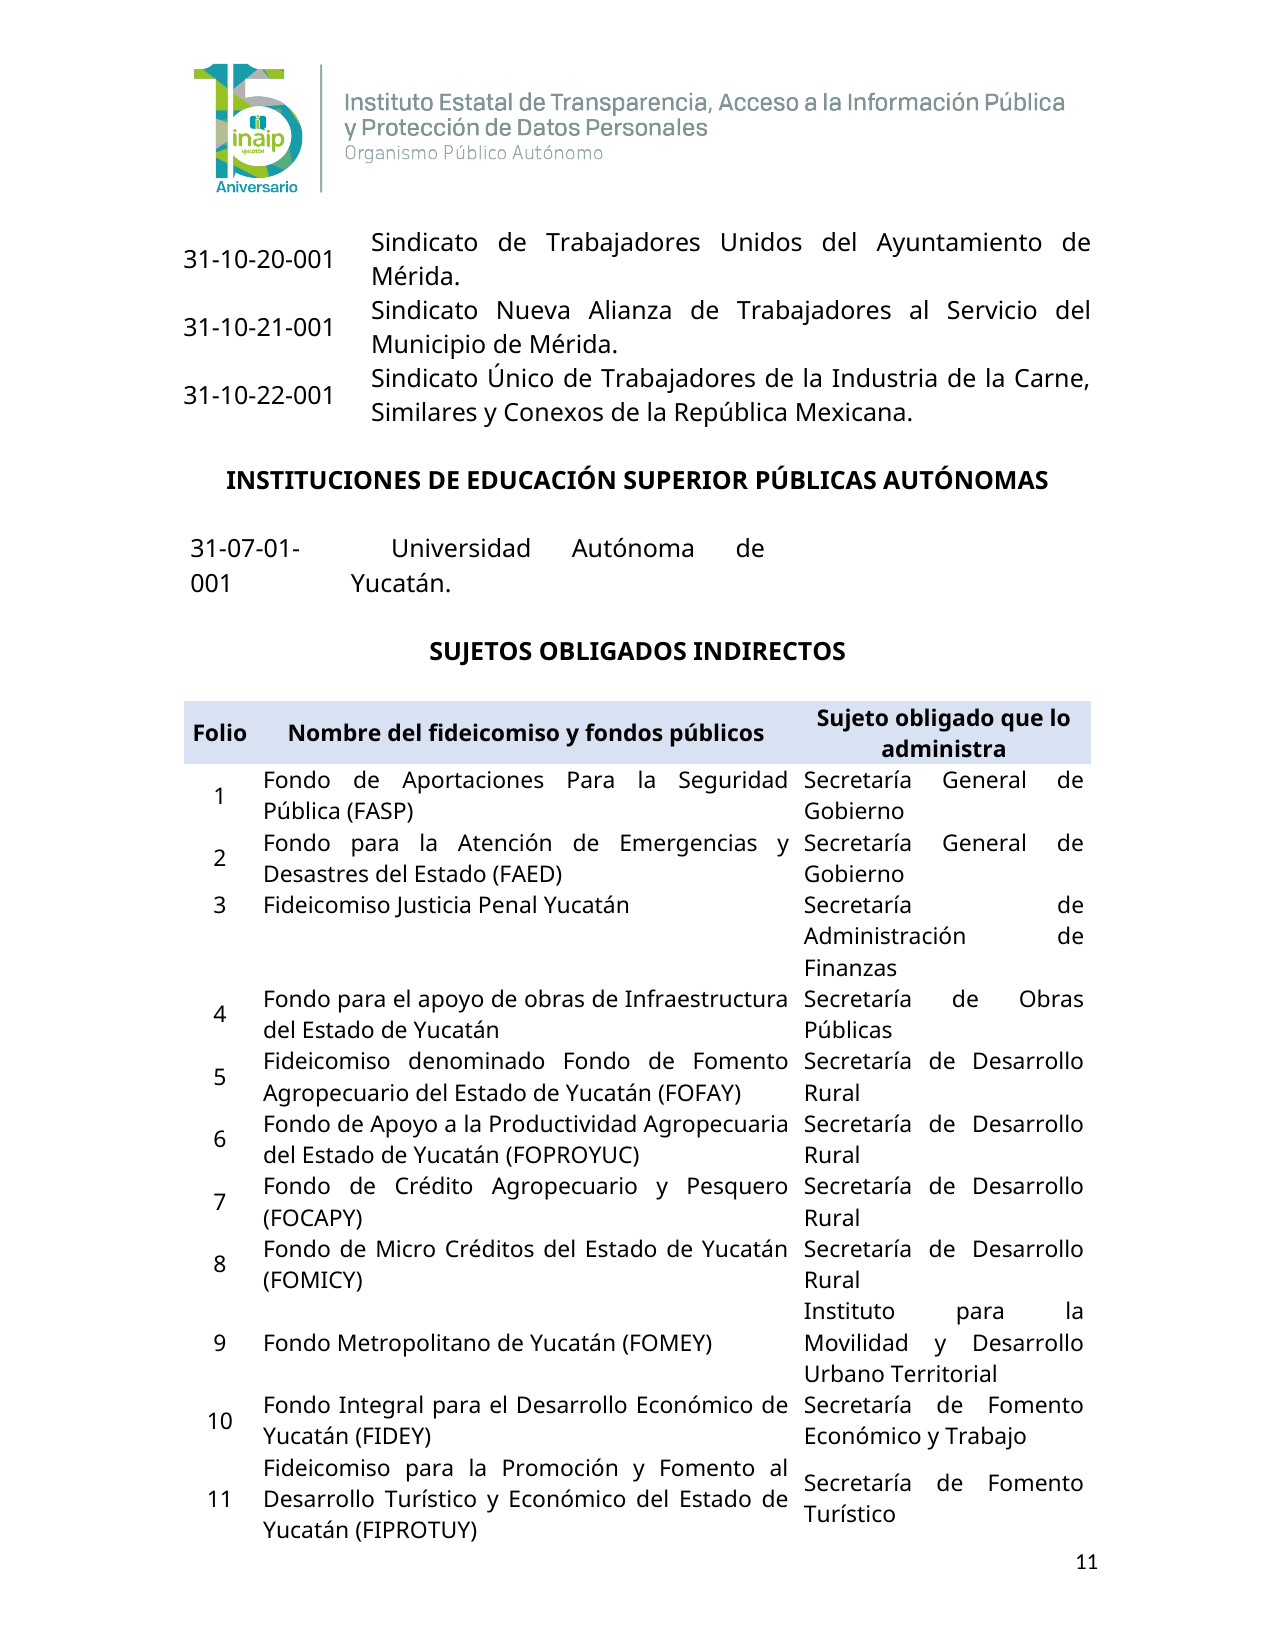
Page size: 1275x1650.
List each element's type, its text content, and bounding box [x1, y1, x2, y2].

table_header 31-07-01-001 [183, 531, 343, 599]
table_cell 31-10-22-001 [172, 361, 359, 429]
table_header Folio [184, 701, 256, 764]
table_cell Fondo de Micro Créditos del Estado de Yucatán (FOMICY) [256, 1233, 796, 1295]
picture [177, 59, 1066, 197]
table_cell Sindicato Nueva Alianza de Trabajadores al Servicio del Municipio de Mérida. [360, 293, 1103, 361]
table_cell 4 [184, 983, 256, 1045]
table_cell Instituto para la Movilidad y Desarrollo Urbano Territorial [796, 1295, 1091, 1389]
table_cell Fondo de Aportaciones Para la Seguridad Pública (FASP) [256, 764, 796, 826]
table_cell 10 [184, 1389, 256, 1451]
table_cell Fideicomiso Justicia Penal Yucatán [256, 889, 796, 983]
text INSTITUCIONES DE EDUCACIÓN SUPERIOR PÚBLICAS AUTÓNOMAS [177, 463, 1098, 497]
table_header Sujeto obligado que lo administra [796, 701, 1091, 764]
table_cell Fondo de Crédito Agropecuario y Pesquero (FOCAPY) [256, 1170, 796, 1233]
table_cell Fondo para el apoyo de obras de Infraestructura del Estado de Yucatán [256, 983, 796, 1045]
table_cell 6 [184, 1108, 256, 1170]
table_cell Fideicomiso para la Promoción y Fomento al Desarrollo Turístico y Económico del Estado de Yucatán (FIPROTUY) [256, 1451, 796, 1545]
table_cell 1 [184, 764, 256, 826]
table_header Universidad Autónoma de Yucatán. [343, 531, 772, 599]
table_cell Secretaría General de Gobierno [796, 764, 1091, 826]
table_cell 7 [184, 1170, 256, 1233]
table_cell Secretaría de Desarrollo Rural [796, 1108, 1091, 1170]
table_cell 11 [184, 1451, 256, 1545]
table_cell Secretaría de Desarrollo Rural [796, 1233, 1091, 1295]
table_cell Secretaría de Obras Públicas [796, 983, 1091, 1045]
table_cell Secretaría de Administración de Finanzas [796, 889, 1091, 983]
table_cell 2 [184, 826, 256, 889]
table_cell 8 [184, 1233, 256, 1295]
table_cell 31-10-21-001 [172, 293, 359, 361]
table_cell Fondo Integral para el Desarrollo Económico de Yucatán (FIDEY) [256, 1389, 796, 1451]
table_cell Fondo de Apoyo a la Productividad Agropecuaria del Estado de Yucatán (FOPROYUC) [256, 1108, 796, 1170]
table_cell 9 [184, 1295, 256, 1389]
table_cell 31-10-20-001 [172, 225, 359, 293]
table_cell Fondo Metropolitano de Yucatán (FOMEY) [256, 1295, 796, 1389]
table_cell Sindicato Único de Trabajadores de la Industria de la Carne, Similares y Conexos de la República Mexicana. [360, 361, 1103, 429]
table_cell Sindicato de Trabajadores Unidos del Ayuntamiento de Mérida. [360, 225, 1103, 293]
table_header Nombre del fideicomiso y fondos públicos [256, 701, 796, 764]
text SUJETOS OBLIGADOS INDIRECTOS [177, 633, 1098, 667]
table_cell Secretaría de Desarrollo Rural [796, 1170, 1091, 1233]
table_cell 5 [184, 1045, 256, 1108]
table_cell Fondo para la Atención de Emergencias y Desastres del Estado (FAED) [256, 826, 796, 889]
table_cell Secretaría de Desarrollo Rural [796, 1045, 1091, 1108]
table_cell 3 [184, 889, 256, 983]
table_cell Secretaría de Fomento Turístico [796, 1451, 1091, 1545]
table_cell Fideicomiso denominado Fondo de Fomento Agropecuario del Estado de Yucatán (FOFAY) [256, 1045, 796, 1108]
table_cell Secretaría General de Gobierno [796, 826, 1091, 889]
table_cell Secretaría de Fomento Económico y Trabajo [796, 1389, 1091, 1451]
